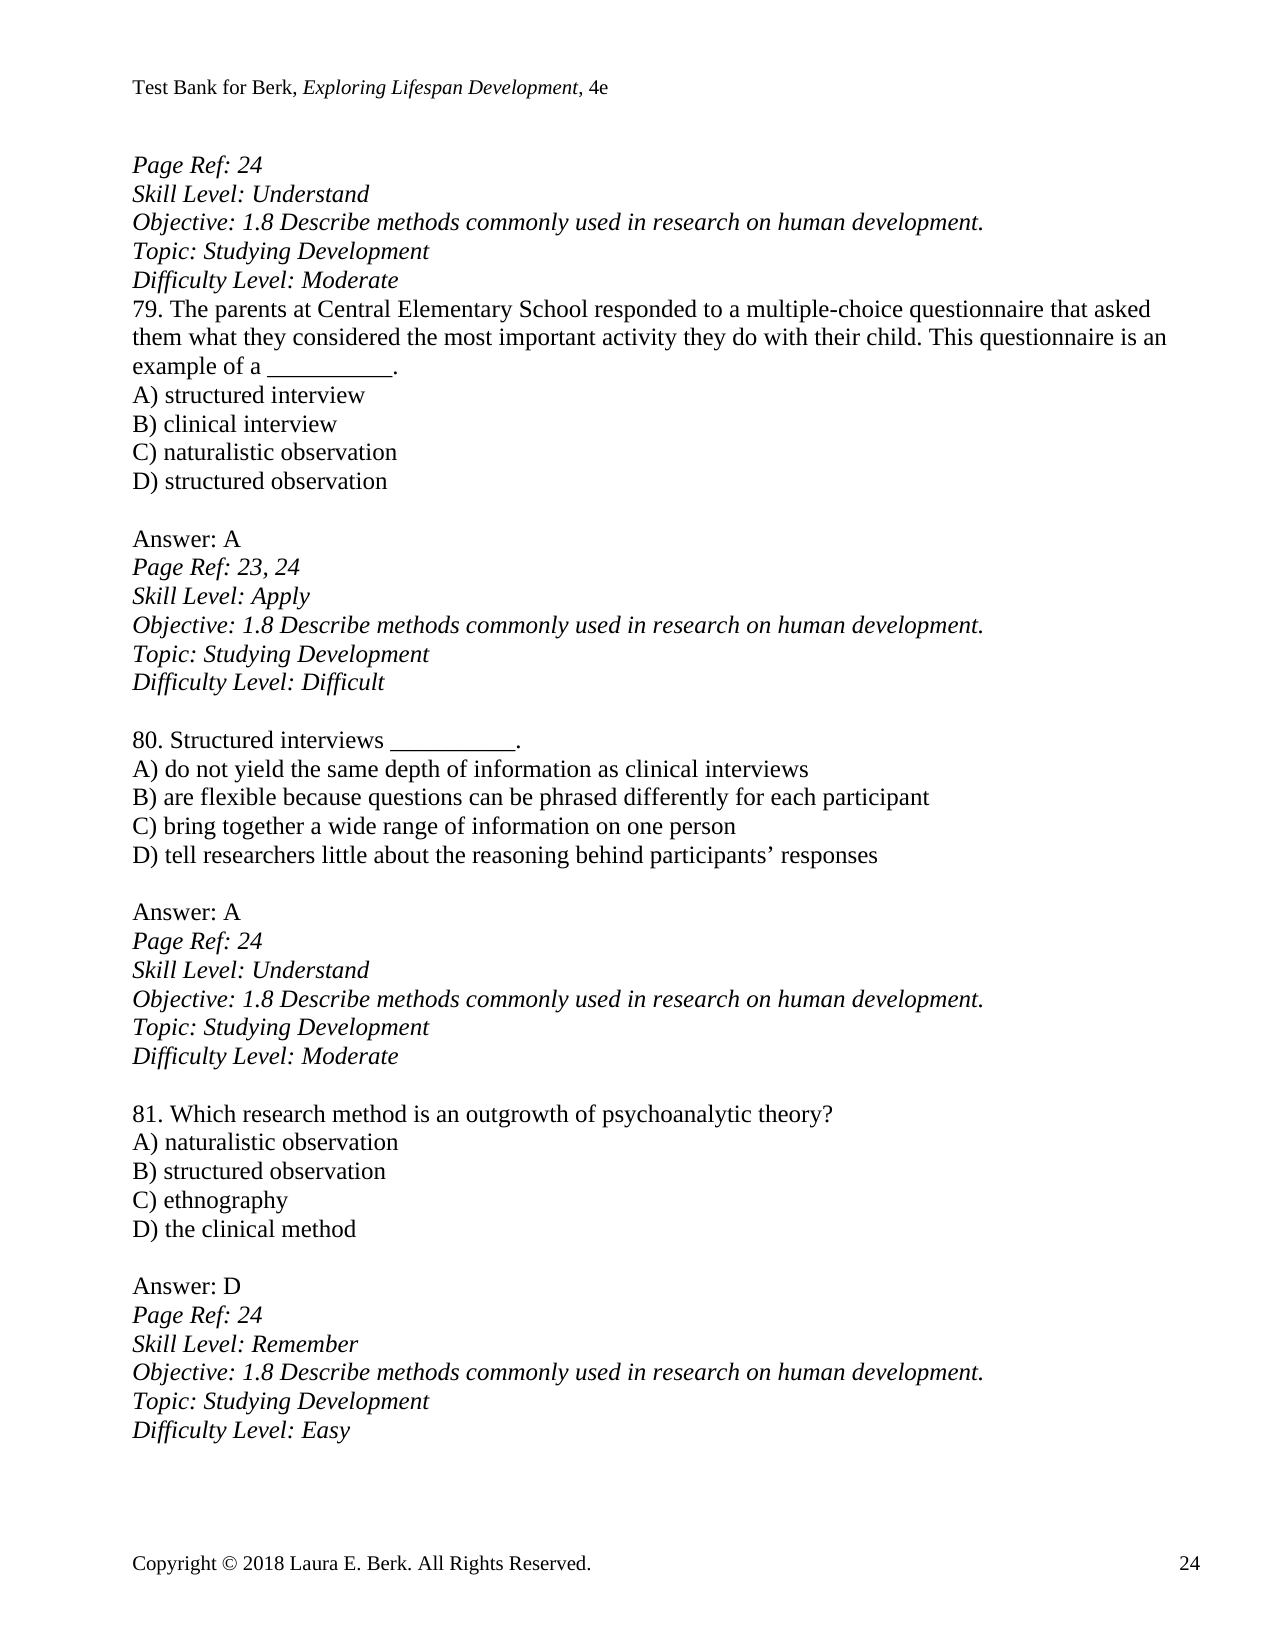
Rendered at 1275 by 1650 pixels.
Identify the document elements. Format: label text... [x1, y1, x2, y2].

text Skill Level: Apply [132, 581, 1200, 610]
text Difficulty Level: Easy [132, 1415, 1200, 1444]
text Answer: A [132, 897, 1200, 926]
text C) naturalistic observation [132, 437, 1200, 466]
text Page Ref: 24 [132, 150, 1200, 179]
text B) structured observation [132, 1156, 1200, 1185]
text Difficulty Level: Moderate [132, 1041, 1200, 1070]
text Topic: Studying Development [132, 1386, 1200, 1415]
text Page Ref: 24 [132, 926, 1200, 955]
text Answer: A [132, 524, 1200, 552]
text B) clinical interview [132, 409, 1200, 437]
text 81. Which research method is an outgrowth of psychoanalytic theory? [132, 1099, 1200, 1127]
text Answer: D [132, 1271, 1200, 1300]
text B) are flexible because questions can be phrased differently for each participant [132, 782, 1200, 811]
text Difficulty Level: Difficult [132, 667, 1200, 696]
text Objective: 1.8 Describe methods commonly used in research on human development. [132, 610, 1200, 639]
text D) the clinical method [132, 1214, 1200, 1242]
text Objective: 1.8 Describe methods commonly used in research on human development. [132, 1357, 1200, 1386]
text 80. Structured interviews __________. [132, 725, 1200, 754]
text A) do not yield the same depth of information as clinical interviews [132, 754, 1200, 782]
text D) structured observation [132, 466, 1200, 495]
text Skill Level: Understand [132, 179, 1200, 207]
text Page Ref: 23, 24 [132, 552, 1200, 581]
text Page Ref: 24 [132, 1300, 1200, 1329]
text Topic: Studying Development [132, 236, 1200, 265]
text Skill Level: Remember [132, 1329, 1200, 1357]
text D) tell researchers little about the reasoning behind participants’ responses [132, 840, 1200, 869]
text C) ethnography [132, 1185, 1200, 1214]
text Objective: 1.8 Describe methods commonly used in research on human development. [132, 984, 1200, 1012]
text 79. The parents at Central Elementary School responded to a multiple-choice questionnaire that asked them what they considered the most important activity they do with their child. This questionnaire is an example of a __________. [132, 294, 1200, 380]
text Difficulty Level: Moderate [132, 265, 1200, 294]
text A) structured interview [132, 380, 1200, 409]
text A) naturalistic observation [132, 1127, 1200, 1156]
text Objective: 1.8 Describe methods commonly used in research on human development. [132, 207, 1200, 236]
text C) bring together a wide range of information on one person [132, 811, 1200, 840]
text Topic: Studying Development [132, 1012, 1200, 1041]
text Skill Level: Understand [132, 955, 1200, 984]
text Topic: Studying Development [132, 639, 1200, 667]
